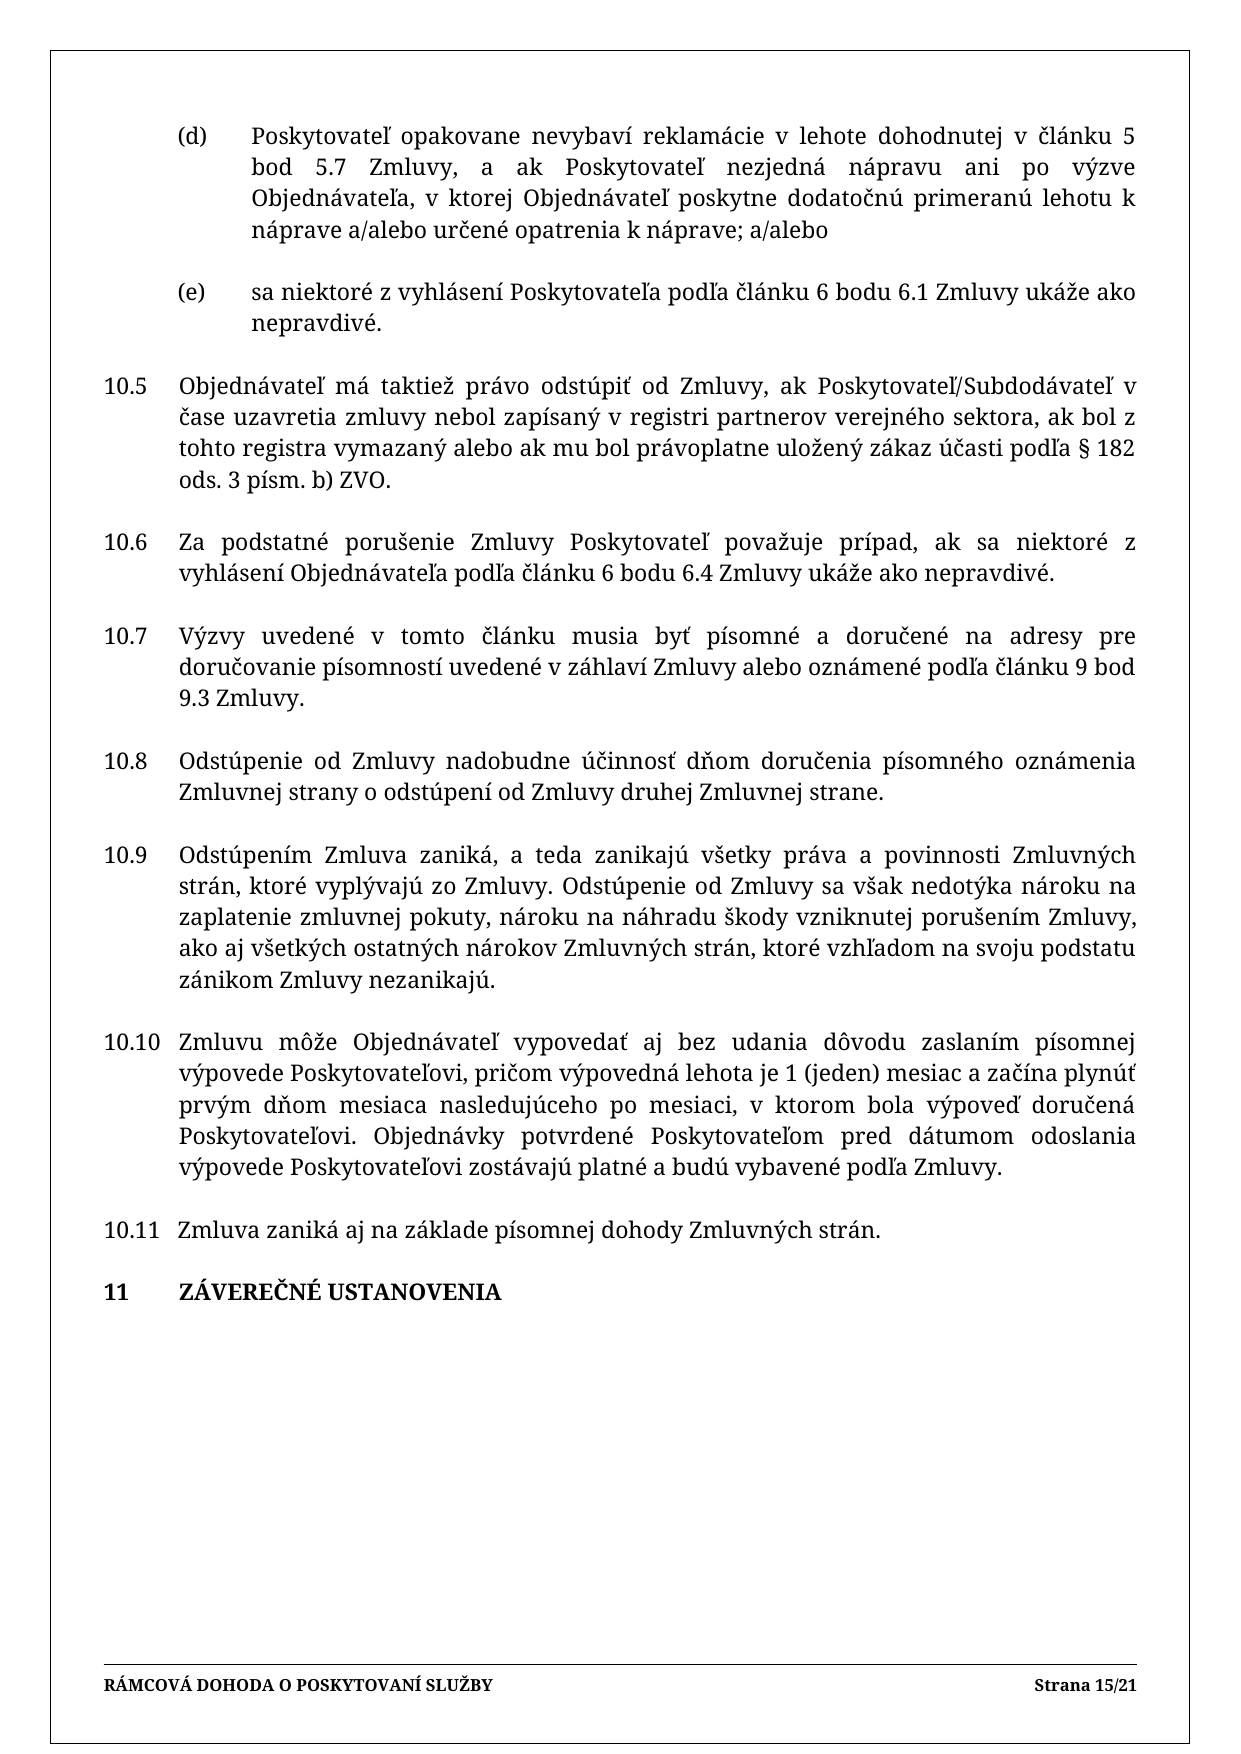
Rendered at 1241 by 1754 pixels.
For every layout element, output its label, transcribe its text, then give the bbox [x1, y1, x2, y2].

list Odstúpením Zmluva zaniká, a teda zanikajú všetky práva a povinnosti Zmluvných strán, ktoré vyplývajú zo Zmluvy. Odstúpenie od Zmluvy sa však nedotýka nároku na zaplatenie zmluvnej pokuty, nároku na náhradu škody vzniknutej porušením Zmluvy, ako aj všetkých ostatných nárokov Zmluvných strán, ktoré vzhľadom na svoju podstatu zánikom Zmluvy nezanikajú. [103, 839, 1137, 995]
list Zmluvu môže Objednávateľ vypovedať aj bez udania dôvodu zaslaním písomnej výpovede Poskytovateľovi, pričom výpovedná lehota je 1 (jeden) mesiac a začína plynúť prvým dňom mesiaca nasledujúceho po mesiaci, v ktorom bola výpoveď doručená Poskytovateľovi. Objednávky potvrdené Poskytovateľom pred dátumom odoslania výpovede Poskytovateľovi zostávajú platné a budú vybavené podľa Zmluvy. [103, 1026, 1137, 1182]
list Poskytovateľ opakovane nevybaví reklamácie v lehote dohodnutej v článku 5 bod 5.7 Zmluvy, a ak Poskytovateľ nezjedná nápravu ani po výzve Objednávateľa, v ktorej Objednávateľ poskytne dodatočnú primeranú lehotu k náprave a/alebo určené opatrenia k náprave; a/alebo [177, 120, 1137, 245]
list Objednávateľ má taktiež právo odstúpiť od Zmluvy, ak Poskytovateľ/Subdodávateľ v čase uzavretia zmluvy nebol zapísaný v registri partnerov verejného sektora, ak bol z tohto registra vymazaný alebo ak mu bol právoplatne uložený zákaz účasti podľa § 182 ods. 3 písm. b) ZVO. [103, 370, 1137, 495]
list Za podstatné porušenie Zmluvy Poskytovateľ považuje prípad, ak sa niektoré z vyhlásení Objednávateľa podľa článku 6 bodu 6.4 Zmluvy ukáže ako nepravdivé. [103, 526, 1137, 589]
list Zmluva zaniká aj na základe písomnej dohody Zmluvných strán. [103, 1214, 1137, 1245]
list sa niektoré z vyhlásení Poskytovateľa podľa článku 6 bodu 6.1 Zmluvy ukáže ako nepravdivé. [177, 276, 1137, 339]
list Odstúpenie od Zmluvy nadobudne účinnosť dňom doručenia písomného oznámenia Zmluvnej strany o odstúpení od Zmluvy druhej Zmluvnej strane. [103, 745, 1137, 807]
list Výzvy uvedené v tomto článku musia byť písomné a doručené na adresy pre doručovanie písomností uvedené v záhlaví Zmluvy alebo oznámené podľa článku 9 bod 9.3 Zmluvy. [103, 620, 1137, 714]
list ZÁVEREČNÉ USTANOVENIA [103, 1276, 1137, 1307]
